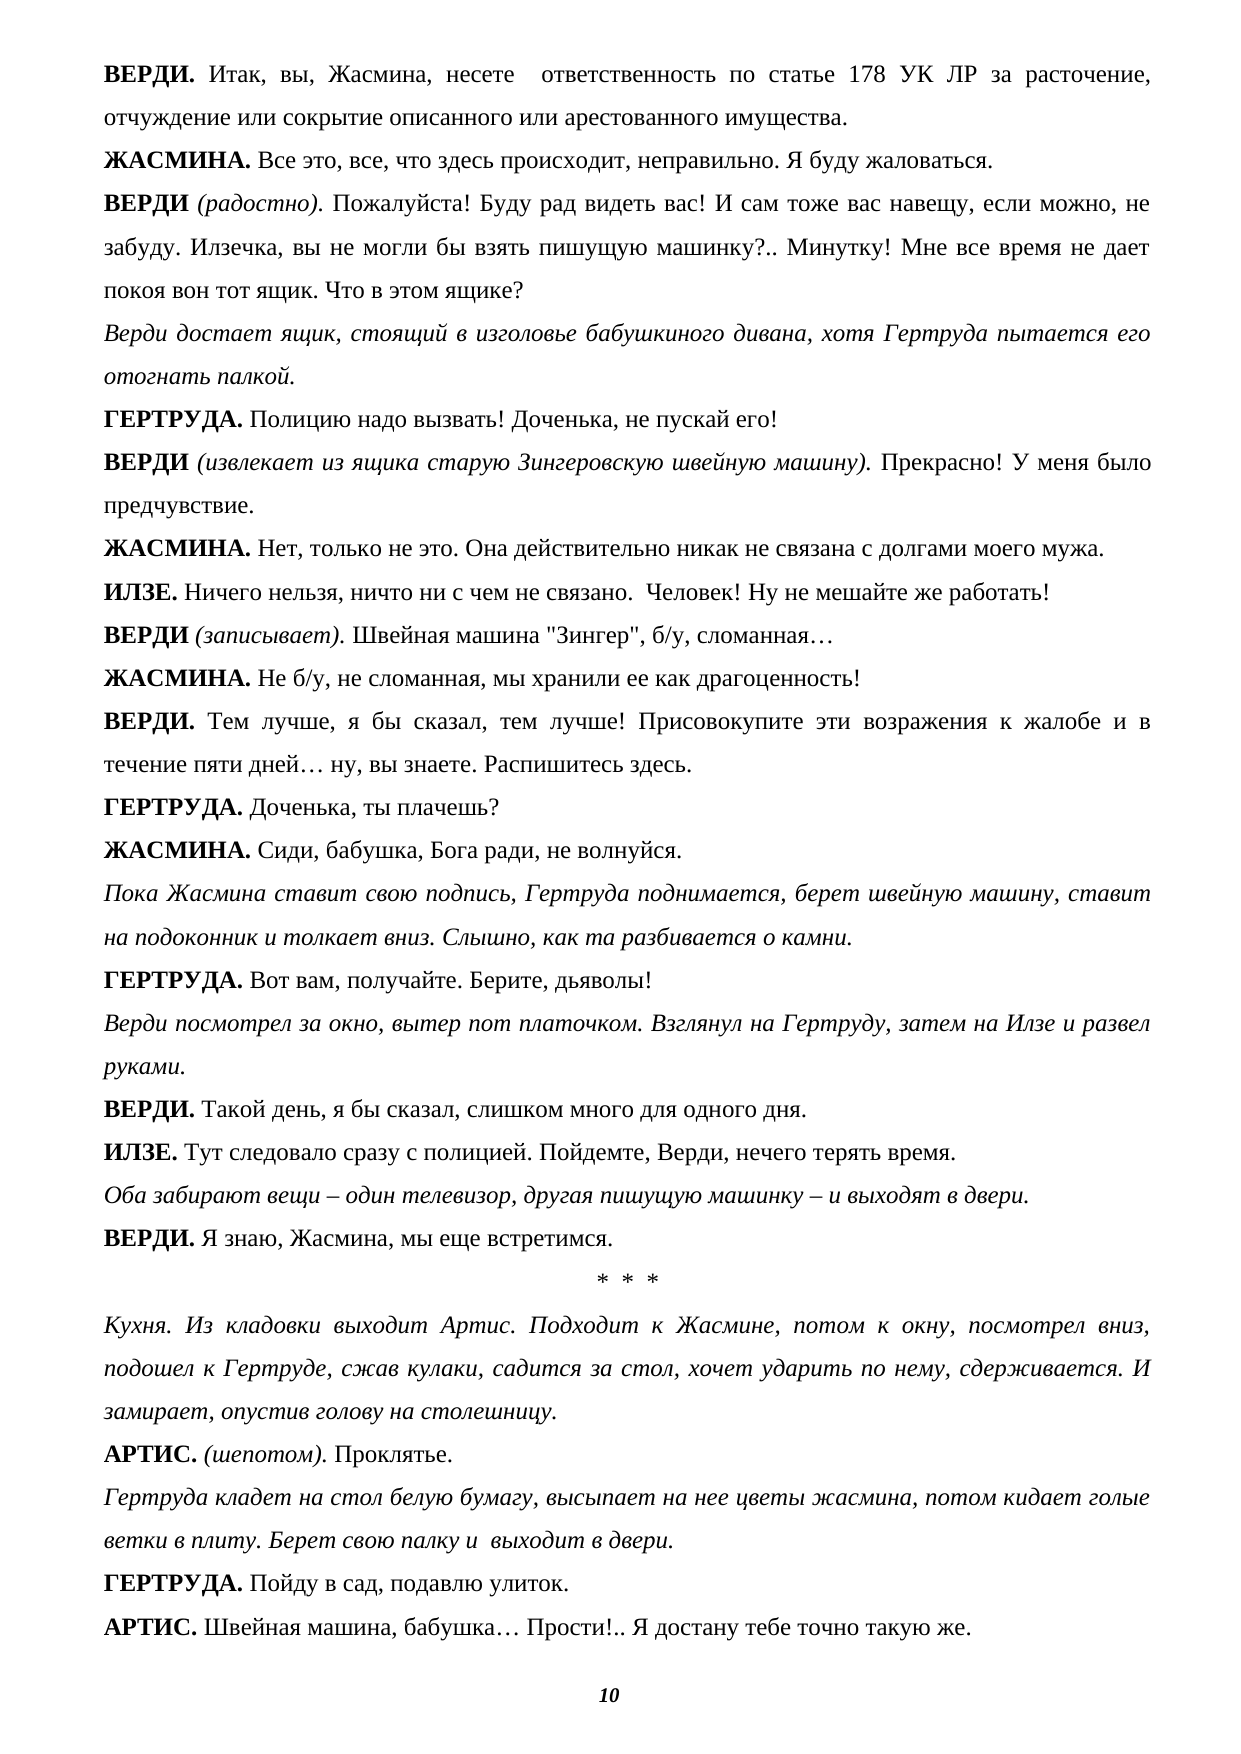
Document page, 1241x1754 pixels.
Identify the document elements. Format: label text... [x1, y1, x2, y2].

text ЖАСМИНА. Сиди, бабушка, Бога ради, не волнуйся. [103, 835, 1152, 864]
text ВЕРДИ. Тем лучше, я бы сказал, тем лучше! Присовокупите эти возражения к жалобе и в течение пяти дней… ну, вы знаете. Распишитесь здесь. [103, 706, 1152, 778]
text ЖАСМИНА. Нет, только не это. Она действительно никак не связана с долгами моего мужа. [103, 533, 1152, 562]
text ВЕРДИ (радостно). Пожалуйста! Буду рад видеть вас! И сам тоже вас навещу, если можно, не забуду. Илзечка, вы не могли бы взять пишущую машинку?.. Минутку! Мне все время не дает покоя вон тот ящик. Что в этом ящике? [103, 188, 1152, 303]
text АРТИС. (шепотом). Проклятье. [103, 1439, 1152, 1468]
text Кухня. Из кладовки выходит Артис. Подходит к Жасмине, потом к окну, посмотрел вниз, подошел к Гертруде, сжав кулаки, садится за стол, хочет ударить по нему, сдерживается. И замирает, опустив голову на столешницу. [103, 1310, 1152, 1425]
text Пока Жасмина ставит свою подпись, Гертруда поднимается, берет швейную машину, ставит на подоконник и толкает вниз. Слышно, как та разбивается о камни. [103, 878, 1152, 950]
text ЖАСМИНА. Все это, все, что здесь происходит, неправильно. Я буду жаловаться. [103, 145, 1152, 174]
text * * * [103, 1267, 1152, 1295]
text АРТИС. Швейная машина, бабушка… Прости!.. Я достану тебе точно такую же. [103, 1612, 1152, 1640]
text Гертруда кладет на стол белую бумагу, высыпает на нее цветы жасмина, потом кидает голые ветки в плиту. Берет свою палку и выходит в двери. [103, 1482, 1152, 1554]
text Оба забирают вещи – один телевизор, другая пишущую машинку – и выходят в двери. [103, 1180, 1152, 1209]
text ГЕРТРУДА. Вот вам, получайте. Берите, дьяволы! [103, 965, 1152, 993]
text ИЛЗЕ. Ничего нельзя, ничто ни с чем не связано. Человек! Ну не мешайте же работать! [103, 577, 1152, 605]
text Верди достает ящик, стоящий в изголовье бабушкиного дивана, хотя Гертруда пытается его отогнать палкой. [103, 318, 1152, 390]
text ВЕРДИ. Итак, вы, Жасмина, несете ответственность по статье 178 УК ЛР за расточение, отчуждение или сокрытие описанного или арестованного имущества. [103, 59, 1152, 131]
text ГЕРТРУДА. Полицию надо вызвать! Доченька, не пускай его! [103, 404, 1152, 433]
text ГЕРТРУДА. Пойду в сад, подавлю улиток. [103, 1568, 1152, 1597]
text ИЛЗЕ. Тут следовало сразу с полицией. Пойдемте, Верди, нечего терять время. [103, 1137, 1152, 1166]
text ВЕРДИ (записывает). Швейная машина "Зингер", б/у, сломанная… [103, 620, 1152, 648]
text ВЕРДИ (извлекает из ящика старую Зингеровскую швейную машину). Прекрасно! У меня было предчувствие. [103, 447, 1152, 519]
text ВЕРДИ. Я знаю, Жасмина, мы еще встретимся. [103, 1223, 1152, 1252]
text ЖАСМИНА. Не б/у, не сломанная, мы хранили ее как драгоценность! [103, 663, 1152, 692]
text Верди посмотрел за окно, вытер пот платочком. Взглянул на Гертруду, затем на Илзе и развел руками. [103, 1008, 1152, 1080]
text ВЕРДИ. Такой день, я бы сказал, слишком много для одного дня. [103, 1094, 1152, 1123]
text ГЕРТРУДА. Доченька, ты плачешь? [103, 792, 1152, 821]
